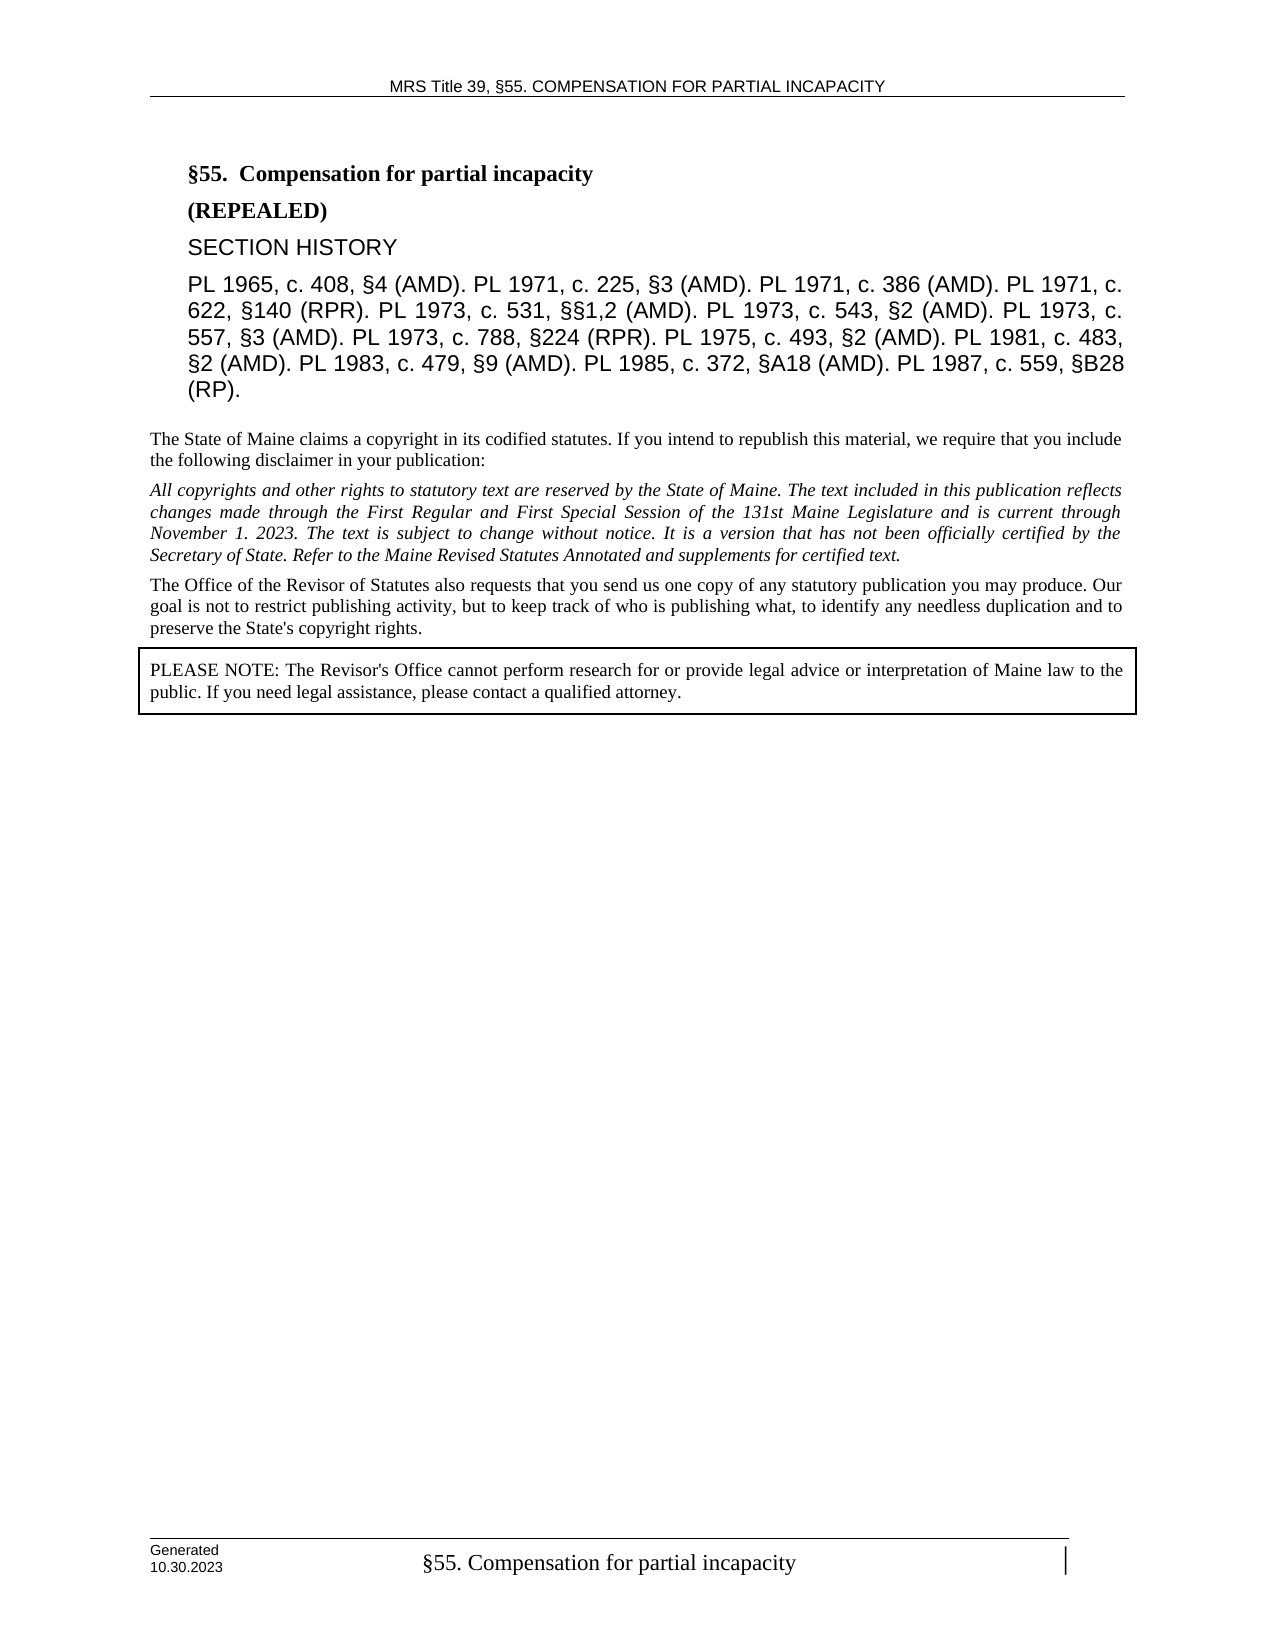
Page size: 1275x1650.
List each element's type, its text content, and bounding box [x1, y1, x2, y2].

text The State of Maine claims a copyright in its codified statutes. If you intend to republish this material, we require that you include the following disclaimer in your publication: [150, 427, 1125, 471]
text SECTION HISTORY [187, 234, 1125, 260]
text PLEASE NOTE: The Revisor's Office cannot perform research for or provide legal advice or interpretation of Maine law to the public. If you need legal assistance, please contact a qualified attorney. [140, 649, 1135, 713]
text (REPEALED) [187, 197, 1125, 223]
text PL 1965, c. 408, §4 (AMD). PL 1971, c. 225, §3 (AMD). PL 1971, c. 386 (AMD). PL 1971, c. 622, §140 (RPR). PL 1973, c. 531, §§1,2 (AMD). PL 1973, c. 543, §2 (AMD). PL 1973, c. 557, §3 (AMD). PL 1973, c. 788, §224 (RPR). PL 1975, c. 493, §2 (AMD). PL 1981, c. 483, §2 (AMD). PL 1983, c. 479, §9 (AMD). PL 1985, c. 372, §A18 (AMD). PL 1987, c. 559, §B28 (RP). [187, 271, 1125, 402]
text The Office of the Revisor of Statutes also requests that you send us one copy of any statutory publication you may produce. Our goal is not to restrict publishing activity, but to keep track of who is publishing what, to identify any needless duplication and to preserve the State's copyright rights. [150, 573, 1125, 638]
text §55. Compensation for partial incapacity [187, 160, 1125, 187]
text All copyrights and other rights to statutory text are reserved by the State of Maine. The text included in this publication reflects changes made through the First Regular and First Special Session of the 131st Maine Legislature and is current through November 1. 2023 . The text is subject to change without notice. It is a version that has not been officially certified by the Secretary of State. Refer to the Maine Revised Statutes Annotated and supplements for certified text. [150, 479, 1125, 565]
